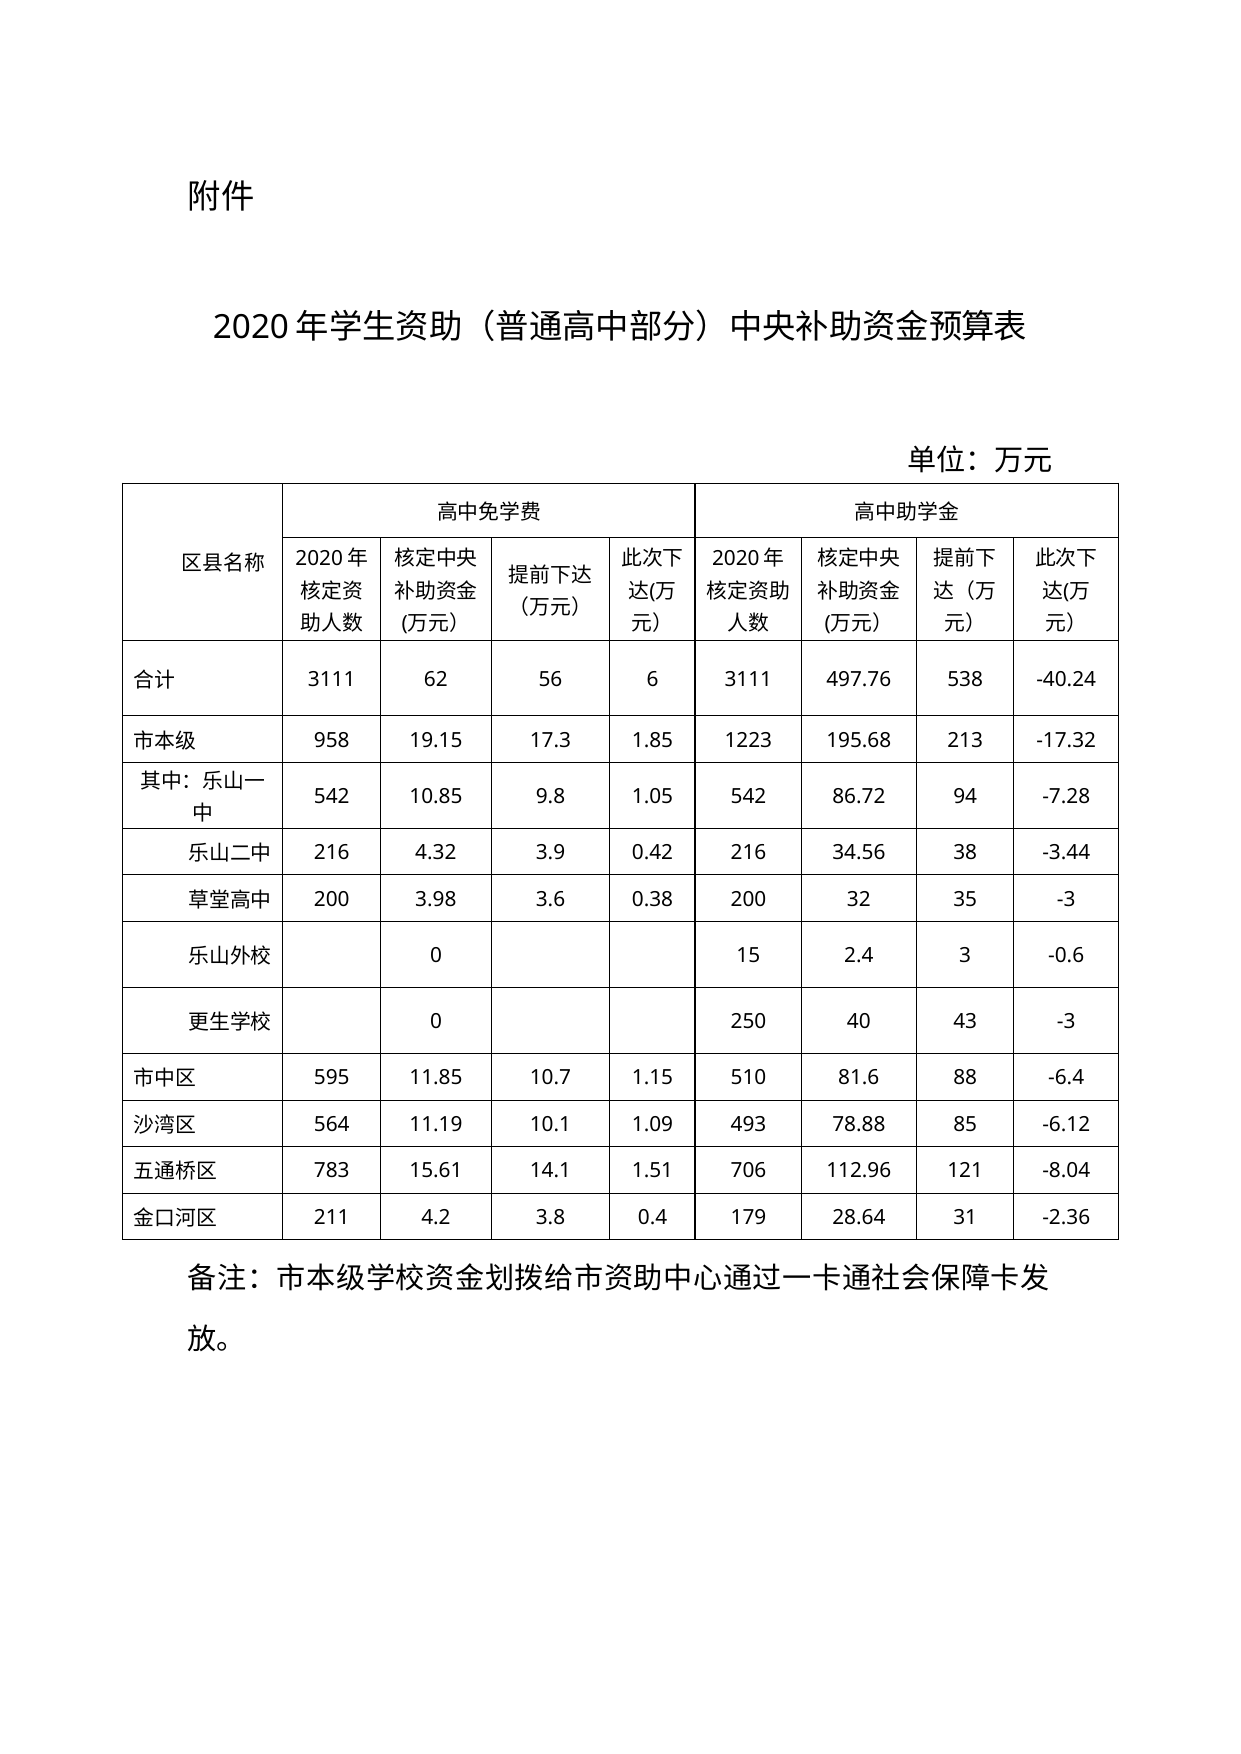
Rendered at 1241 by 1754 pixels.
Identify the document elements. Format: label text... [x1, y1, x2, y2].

table_cell 15.61 [381, 1147, 491, 1193]
table_cell 783 [283, 1147, 380, 1193]
table_cell 40 [802, 988, 916, 1053]
table_cell 121 [917, 1147, 1013, 1193]
table_cell 200 [283, 875, 380, 921]
table_cell 10.7 [492, 1054, 609, 1099]
table_cell 10.85 [381, 763, 491, 828]
table_cell 沙湾区 [123, 1101, 282, 1146]
text 2020年学生资助（普通高中部分）中央补助资金预算表 [187, 292, 1053, 357]
table_cell [283, 922, 380, 987]
table_cell 216 [283, 829, 380, 874]
table_cell -0.6 [1014, 922, 1118, 987]
table_cell 提前下达（万元） [917, 538, 1013, 640]
table_cell 564 [283, 1101, 380, 1146]
table_cell 核定中央补助资金(万元） [381, 538, 491, 640]
table_cell 497.76 [802, 641, 916, 715]
table_cell 合计 [123, 641, 282, 715]
table_cell 五通桥区 [123, 1147, 282, 1193]
table_cell 9.8 [492, 763, 609, 828]
table_cell 958 [283, 716, 380, 762]
table_cell 179 [696, 1194, 801, 1239]
table_cell 4.2 [381, 1194, 491, 1239]
text 备注：市本级学校资金划拨给市资助中心通过一卡通社会保障卡发放。 [187, 1240, 1053, 1361]
table_cell 35 [917, 875, 1013, 921]
table_cell 200 [696, 875, 801, 921]
table_cell 112.96 [802, 1147, 916, 1193]
table_cell 43 [917, 988, 1013, 1053]
table_cell -2.36 [1014, 1194, 1118, 1239]
table_cell 3111 [696, 641, 801, 715]
table_cell 3111 [283, 641, 380, 715]
table_cell 10.1 [492, 1101, 609, 1146]
table_cell 1.09 [610, 1101, 694, 1146]
table_cell 28.64 [802, 1194, 916, 1239]
table_cell 核定中央补助资金(万元） [802, 538, 916, 640]
table_cell 3.6 [492, 875, 609, 921]
table_cell [610, 988, 694, 1053]
table_cell 3.9 [492, 829, 609, 874]
table_cell 0 [381, 988, 491, 1053]
table_cell 62 [381, 641, 491, 715]
table_cell 31 [917, 1194, 1013, 1239]
table_cell -40.24 [1014, 641, 1118, 715]
table_cell 493 [696, 1101, 801, 1146]
table_cell 3.8 [492, 1194, 609, 1239]
table_cell 595 [283, 1054, 380, 1099]
table_cell 56 [492, 641, 609, 715]
table_cell -3 [1014, 875, 1118, 921]
table_cell 17.3 [492, 716, 609, 762]
table_cell 85 [917, 1101, 1013, 1146]
table_cell 88 [917, 1054, 1013, 1099]
table_cell 11.85 [381, 1054, 491, 1099]
table_cell 0 [381, 922, 491, 987]
table_cell [492, 988, 609, 1053]
table_cell 0.4 [610, 1194, 694, 1239]
table_cell -3 [1014, 988, 1118, 1053]
table_cell -6.12 [1014, 1101, 1118, 1146]
table_cell 15 [696, 922, 801, 987]
table_header 区县名称 [123, 484, 282, 640]
table_cell [610, 922, 694, 987]
text 单位：万元 [187, 422, 1053, 482]
table_cell 2020年核定资助人数 [696, 538, 801, 640]
table_cell 金口河区 [123, 1194, 282, 1239]
table_cell 195.68 [802, 716, 916, 762]
table_cell 0.38 [610, 875, 694, 921]
table_cell 2.4 [802, 922, 916, 987]
table_cell 乐山外校 [123, 922, 282, 987]
table_header 高中助学金 [696, 484, 1118, 537]
table_cell -17.32 [1014, 716, 1118, 762]
table_cell 706 [696, 1147, 801, 1193]
table_cell 1.85 [610, 716, 694, 762]
table_cell 14.1 [492, 1147, 609, 1193]
table_cell 11.19 [381, 1101, 491, 1146]
table_header 高中免学费 [283, 484, 694, 537]
table_cell 1.15 [610, 1054, 694, 1099]
table_cell 211 [283, 1194, 380, 1239]
table_cell 乐山二中 [123, 829, 282, 874]
table_cell 2020年核定资助人数 [283, 538, 380, 640]
table_cell 510 [696, 1054, 801, 1099]
table_cell 草堂高中 [123, 875, 282, 921]
table_cell 542 [696, 763, 801, 828]
table_cell 市中区 [123, 1054, 282, 1099]
table_cell 1223 [696, 716, 801, 762]
table_cell 538 [917, 641, 1013, 715]
table_cell 213 [917, 716, 1013, 762]
table_cell [492, 922, 609, 987]
table_cell -7.28 [1014, 763, 1118, 828]
table_cell 更生学校 [123, 988, 282, 1053]
table_cell -3.44 [1014, 829, 1118, 874]
table_cell 542 [283, 763, 380, 828]
table_cell 此次下达(万元） [1014, 538, 1118, 640]
table_cell -6.4 [1014, 1054, 1118, 1099]
table_cell 78.88 [802, 1101, 916, 1146]
table_cell 其中：乐山一中 [123, 763, 282, 828]
table_cell 此次下达(万元） [610, 538, 694, 640]
table_cell 94 [917, 763, 1013, 828]
table_cell 4.32 [381, 829, 491, 874]
table_cell -8.04 [1014, 1147, 1118, 1193]
table_cell 86.72 [802, 763, 916, 828]
table_cell 3.98 [381, 875, 491, 921]
table_cell 81.6 [802, 1054, 916, 1099]
table_cell 0.42 [610, 829, 694, 874]
table_cell 市本级 [123, 716, 282, 762]
table_cell 6 [610, 641, 694, 715]
table_cell 216 [696, 829, 801, 874]
table_cell 1.51 [610, 1147, 694, 1193]
table_cell 提前下达（万元） [492, 538, 609, 640]
table_cell 38 [917, 829, 1013, 874]
table_cell 3 [917, 922, 1013, 987]
table_cell 32 [802, 875, 916, 921]
table_cell 34.56 [802, 829, 916, 874]
table_cell 1.05 [610, 763, 694, 828]
table_cell 250 [696, 988, 801, 1053]
table_cell 19.15 [381, 716, 491, 762]
text 附件 [187, 162, 1053, 227]
table_cell [283, 988, 380, 1053]
